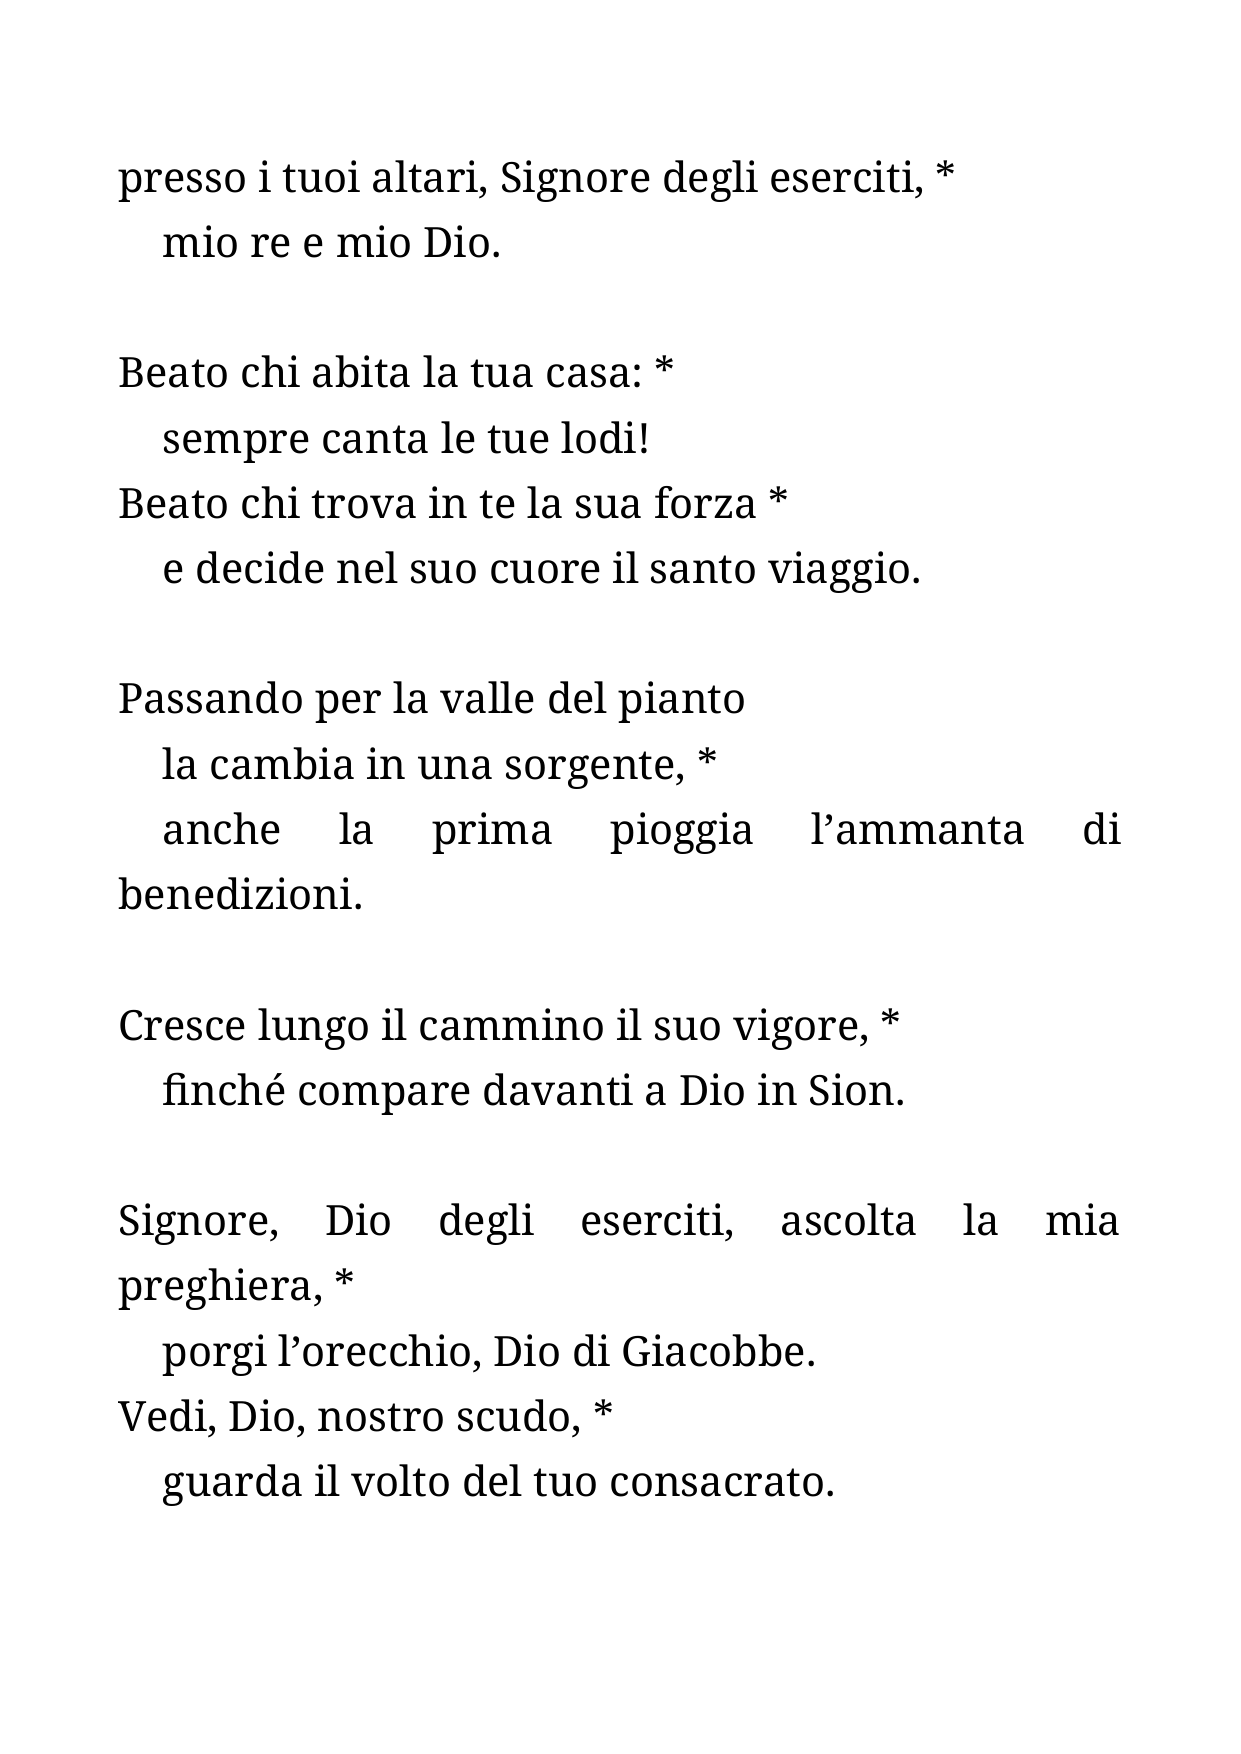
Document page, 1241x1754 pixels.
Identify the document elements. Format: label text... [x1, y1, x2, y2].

text la cambia in una sorgente, * [118, 734, 1122, 791]
text Cresce lungo il cammino il suo vigore, * [118, 995, 1122, 1052]
text Passando per la valle del pianto [118, 669, 1122, 726]
text Beato chi abita la tua casa: * [118, 343, 1122, 400]
text anche la prima pioggia l’ammanta di benedizioni. [118, 800, 1122, 922]
text Signore, Dio degli eserciti, ascolta la mia preghiera, * [118, 1191, 1122, 1313]
text sempre canta le tue lodi! [118, 408, 1122, 465]
text presso i tuoi altari, Signore degli eserciti, * [118, 148, 1122, 204]
text Vedi, Dio, nostro scudo, * [118, 1387, 1122, 1443]
text guarda il volto del tuo consacrato. [118, 1452, 1122, 1508]
text mio re e mio Dio. [118, 213, 1122, 269]
text porgi l’orecchio, Dio di Giacobbe. [118, 1321, 1122, 1378]
text finché compare davanti a Dio in Sion. [118, 1061, 1122, 1117]
text e decide nel suo cuore il santo viaggio. [118, 539, 1122, 596]
text Beato chi trova in te la sua forza * [118, 474, 1122, 530]
